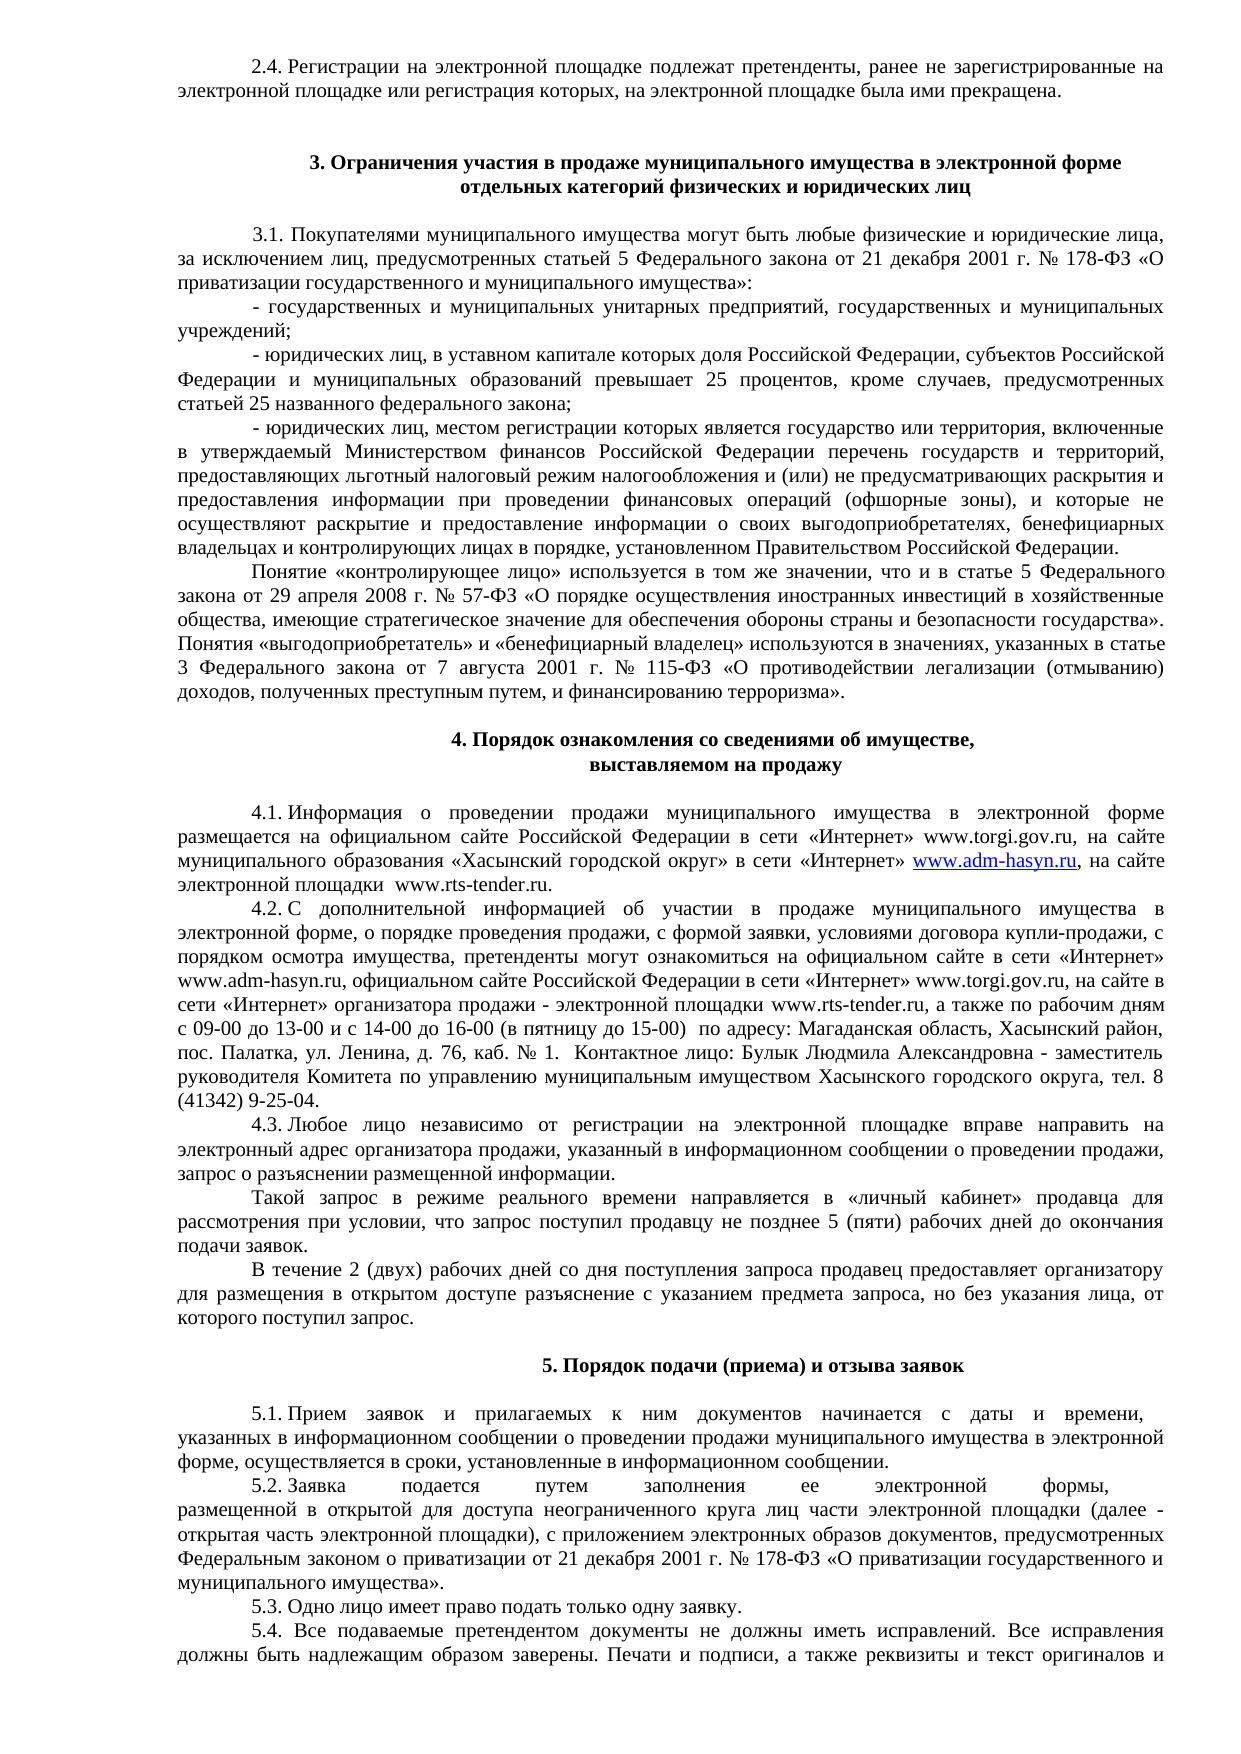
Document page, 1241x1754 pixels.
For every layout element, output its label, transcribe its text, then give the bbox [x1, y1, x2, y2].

text 4. Порядок ознакомления со сведениями об имуществе, выставляемом на продажу [266, 727, 1165, 776]
text 2.4. Регистрации на электронной площадке подлежат претенденты, ранее не зарегистрированные на электронной площадке или регистрация которых, на электронной площадке была ими прекращена. [177, 54, 1165, 102]
text 5.1. Прием заявок и прилагаемых к ним документов начинается с даты и времени, указанных в информационном сообщении о проведении продажи муниципального имущества в электронной форме, осуществляется в сроки, установленные в информационном сообщении. [177, 1401, 1165, 1473]
text 5. Порядок подачи (приема) и отзыва заявок [341, 1353, 1165, 1377]
text 5.3. Одно лицо имеет право подать только одну заявку. [177, 1594, 1165, 1618]
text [177, 1618, 1165, 1666]
text Понятие «контролирующее лицо» используется в том же значении, что и в статье 5 Федерального закона от 29 апреля 2008 г. № 57-ФЗ «О порядке осуществления иностранных инвестиций в хозяйственные общества, имеющие стратегическое значение для обеспечения обороны страны и безопасности государства». Понятия «выгодоприобретатель» и «бенефициарный владелец» используются в значениях, указанных в статье 3 Федерального закона от 7 августа 2001 г. № 115-ФЗ «О противодействии легализации (отмыванию) доходов, полученных преступным путем, и финансированию терроризма». [177, 559, 1165, 703]
text - юридических лиц, в уставном капитале которых доля Российской Федерации, субъектов Российской Федерации и муниципальных образований превышает 25 процентов, кроме случаев, предусмотренных статьей 25 названного федерального закона; [177, 342, 1165, 414]
text 5.2. Заявка подается путем заполнения ее электронной формы, размещенной в открытой для доступа неограниченного круга лиц части электронной площадки (далее - открытая часть электронной площадки), с приложением электронных образов документов, предусмотренных Федеральным законом о приватизации от 21 декабря 2001 г. № 178-ФЗ «О приватизации государственного и муниципального имущества». [177, 1473, 1165, 1594]
text 3.1. Покупателями муниципального имущества могут быть любые физические и юридические лица, за исключением лиц, предусмотренных статьей 5 Федерального закона от 21 декабря 2001 г. № 178-ФЗ «О приватизации государственного и муниципального имущества»: [177, 222, 1165, 294]
text - юридических лиц, местом регистрации которых является государство или территория, включенные в утверждаемый Министерством финансов Российской Федерации перечень государств и территорий, предоставляющих льготный налоговый режим налогообложения и (или) не предусматривающих раскрытия и предоставления информации при проведении финансовых операций (офшорные зоны), и которые не осуществляют раскрытие и предоставление информации о своих выгодоприобретателях, бенефициарных владельцах и контролирующих лицах в порядке, установленном Правительством Российской Федерации. [177, 414, 1165, 559]
text 3. Ограничения участия в продаже муниципального имущества в электронной форме отдельных категорий физических и юридических лиц [266, 150, 1165, 198]
text 4.3. Любое лицо независимо от регистрации на электронной площадке вправе направить на электронный адрес организатора продажи, указанный в информационном сообщении о проведении продажи, запрос о разъяснении размещенной информации. [177, 1112, 1165, 1184]
text 4.2. С дополнительной информацией об участии в продаже муниципального имущества в электронной форме, о порядке проведения продажи, с формой заявки, условиями договора купли-продажи, с порядком осмотра имущества, претенденты могут ознакомиться на официальном сайте в сети «Интернет» www.аdm-hasyn.ru, официальном сайте Российской Федерации в сети «Интернет» www.torgi.gov.ru, на сайте в сети «Интернет» организатора продажи - электронной площадки www.rts-tender.ru, а также по рабочим дням с 09-00 до 13-00 и с 14-00 до 16-00 (в пятницу до 15-00) по адресу: Магаданская область, Хасынский район, пос. Палатка, ул. Ленина, д. 76, каб. № 1. Контактное лицо: Булык Людмила Александровна - заместитель руководителя Комитета по управлению муниципальным имуществом Хасынского городского округа, тел. 8 (41342) 9-25-04. [177, 896, 1165, 1112]
text 4.1. Информация о проведении продажи муниципального имущества в электронной форме размещается на официальном сайте Российской Федерации в сети «Интернет» www.torgi.gov.ru, на сайте муниципального образования «Хасынский городской округ» в сети «Интернет» www.аdm-hasyn.ru, на сайте электронной площадки www.rts-tender.ru. [177, 799, 1165, 896]
text - государственных и муниципальных унитарных предприятий, государственных и муниципальных учреждений; [177, 294, 1165, 342]
text В течение 2 (двух) рабочих дней со дня поступления запроса продавец предоставляет организатору для размещения в открытом доступе разъяснение с указанием предмета запроса, но без указания лица, от которого поступил запрос. [177, 1257, 1165, 1329]
text Такой запрос в режиме реального времени направляется в «личный кабинет» продавца для рассмотрения при условии, что запрос поступил продавцу не позднее 5 (пяти) рабочих дней до окончания подачи заявок. [177, 1184, 1165, 1257]
